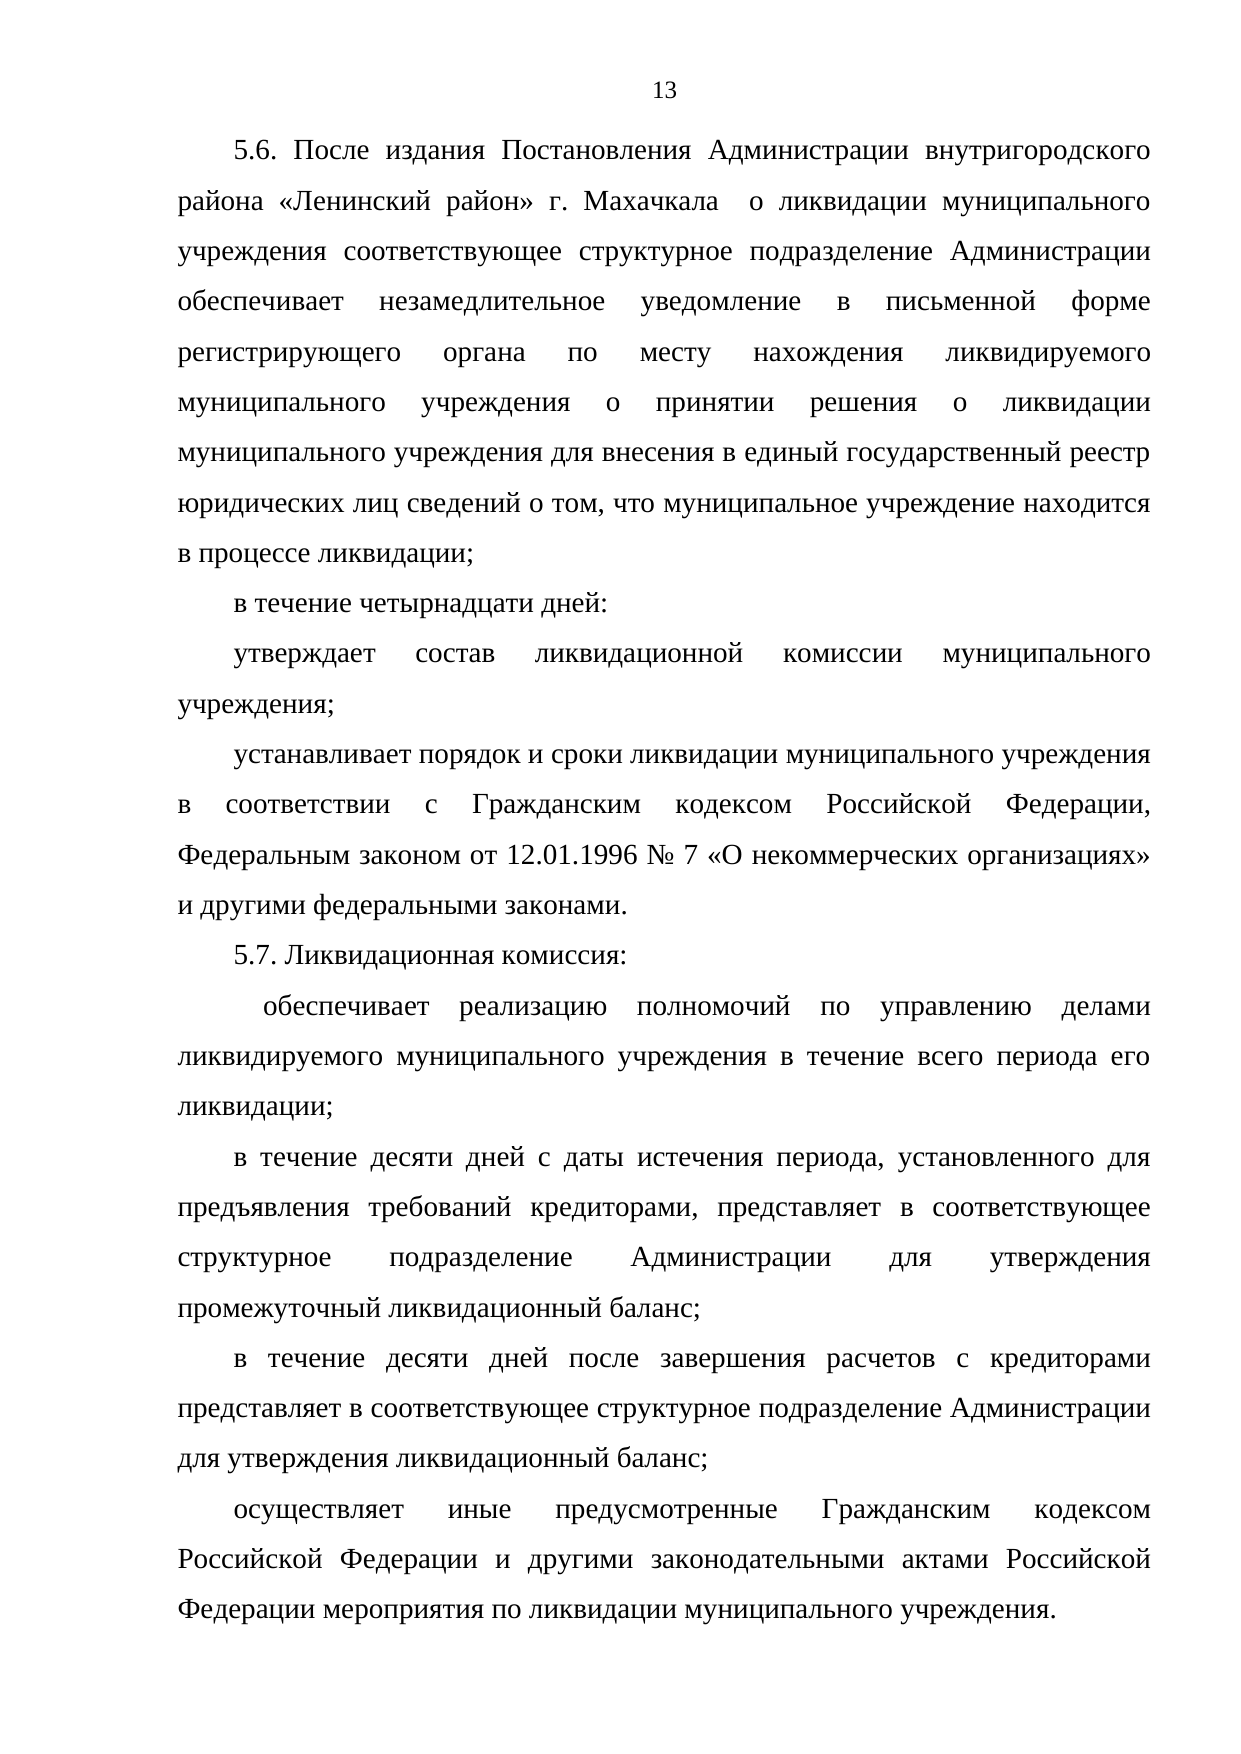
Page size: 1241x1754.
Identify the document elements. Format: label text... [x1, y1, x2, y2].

text обеспечивает реализацию полномочий по управлению делами ликвидируемого муниципального учреждения в течение всего периода его ликвидации; [177, 988, 1152, 1122]
text в течение четырнадцати дней: [177, 585, 1152, 619]
text 5.7. Ликвидационная комиссия: [177, 937, 1152, 971]
text в течение десяти дней с даты истечения периода, установленного для предъявления требований кредиторами, представляет в соответствующее структурное подразделение Администрации для утверждения промежуточный ликвидационный баланс; [177, 1139, 1152, 1323]
text устанавливает порядок и сроки ликвидации муниципального учреждения в соответствии с Гражданским кодексом Российской Федерации, Федеральным законом от 12.01.1996 № 7 «О некоммерческих организациях» и другими федеральными законами. [177, 736, 1152, 921]
text утверждает состав ликвидационной комиссии муниципального учреждения; [177, 636, 1152, 719]
text осуществляет иные предусмотренные Гражданским кодексом Российской Федерации и другими законодательными актами Российской Федерации мероприятия по ликвидации муниципального учреждения. [177, 1491, 1152, 1625]
text 5.6. После издания Постановления Администрации внутригородского района «Ленинский район» г. Махачкала о ликвидации муниципального учреждения соответствующее структурное подразделение Администрации обеспечивает незамедлительное уведомление в письменной форме регистрирующего органа по месту нахождения ликвидируемого муниципального учреждения о принятии решения о ликвидации муниципального учреждения для внесения в единый государственный реестр юридических лиц сведений о том, что муниципальное учреждение находится в процессе ликвидации; [177, 132, 1152, 568]
text в течение десяти дней после завершения расчетов с кредиторами представляет в соответствующее структурное подразделение Администрации для утверждения ликвидационный баланс; [177, 1340, 1152, 1474]
